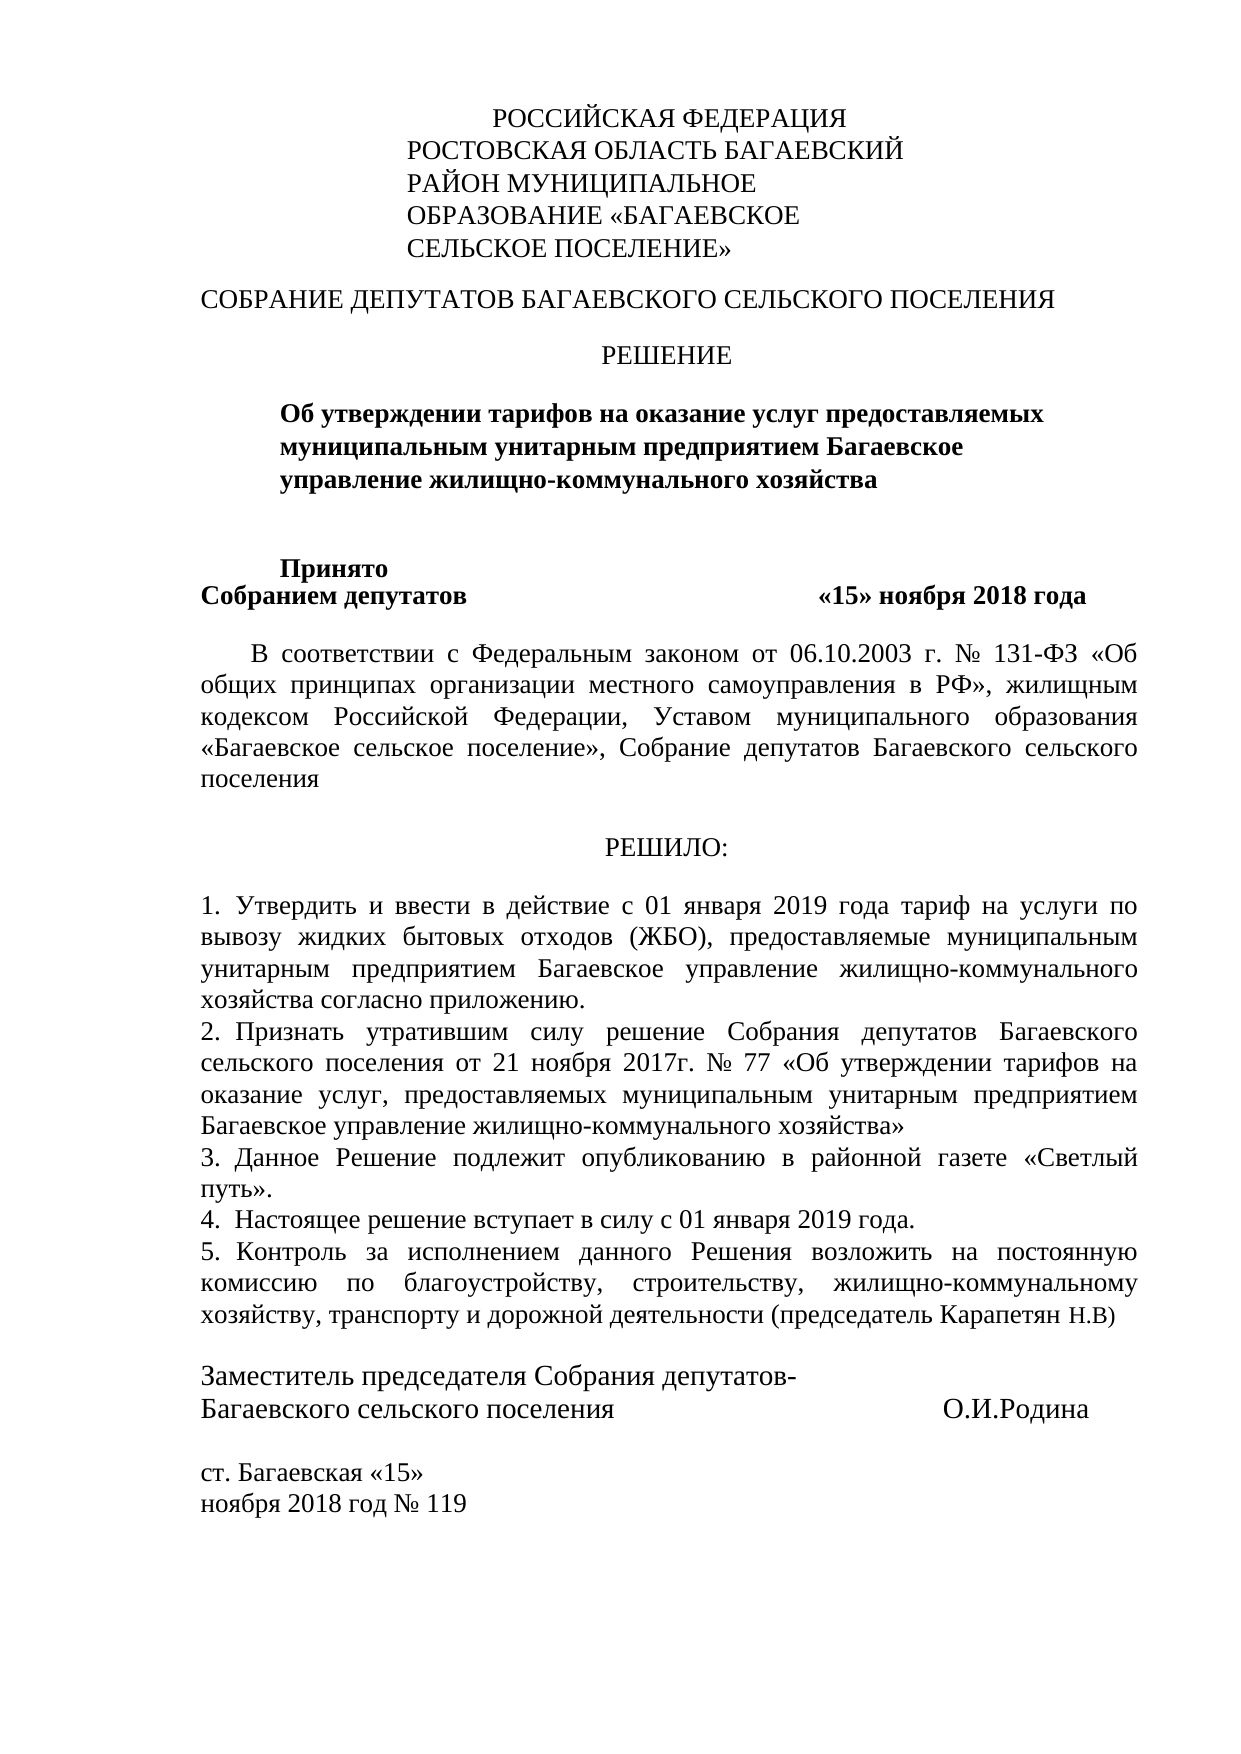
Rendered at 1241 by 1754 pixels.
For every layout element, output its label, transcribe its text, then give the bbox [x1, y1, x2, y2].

list Контроль за исполнением данного Решения возложить на постоянную комиссию по благоустройству, строительству, жилищно-коммунальному хозяйству, транспорту и дорожной деятельности (председатель Карапетян Н.В) [200, 1235, 1139, 1329]
list Данное Решение подлежит опубликованию в районной газете «Светлый путь». [200, 1141, 1139, 1204]
text РЕШИЛО: [200, 835, 1133, 862]
list Настоящее решение вступает в силу с 01 января 2019 года. [200, 1204, 1139, 1235]
text Багаевского сельского поселения О.И.Родина [200, 1392, 1139, 1425]
list Утвердить и ввести в действие с 01 января 2019 года тариф на услуги по вывозу жидких бытовых отходов (ЖБО), предоставляемые муниципальным унитарным предприятием Багаевское управление жилищно-коммунального хозяйства согласно приложению. [200, 889, 1139, 1015]
text Об утверждении тарифов на оказание услуг предоставляемых муниципальным унитарным предприятием Багаевское управление жилищно-коммунального хозяйства [279, 396, 1070, 495]
text РОССИЙСКАЯ ФЕДЕРАЦИЯ РОСТОВСКАЯ ОБЛАСТЬ БАГАЕВСКИЙ РАЙОН МУНИЦИПАЛЬНОЕ ОБРАЗОВАНИЕ «БАГАЕВСКОЕ СЕЛЬСКОЕ ПОСЕЛЕНИЕ» [407, 101, 945, 264]
text Принято [279, 556, 1139, 583]
text РЕШЕНИЕ [200, 343, 1133, 370]
list Признать утратившим силу решение Собрания депутатов Багаевского сельского поселения от 21 ноября 2017г. № 77 «Об утверждении тарифов на оказание услуг, предоставляемых муниципальным унитарным предприятием Багаевское управление жилищно-коммунального хозяйства» [200, 1015, 1139, 1141]
text Собранием депутатов «15» ноября 2018 года [200, 583, 1139, 610]
text ст. Багаевская «15» ноября 2018 год № 119 [200, 1456, 468, 1518]
text В соответствии с Федеральным законом от 06.10.2003 г. № 131-ФЗ «Об общих принципах организации местного самоуправления в РФ», жилищным кодексом Российской Федерации, Уставом муниципального образования «Багаевское сельское поселение», Собрание депутатов Багаевского сельского поселения [200, 637, 1139, 794]
text СОБРАНИЕ ДЕПУТАТОВ БАГАЕВСКОГО СЕЛЬСКОГО ПОСЕЛЕНИЯ [200, 287, 1139, 314]
text Заместитель председателя Собрания депутатов- [200, 1358, 1139, 1392]
